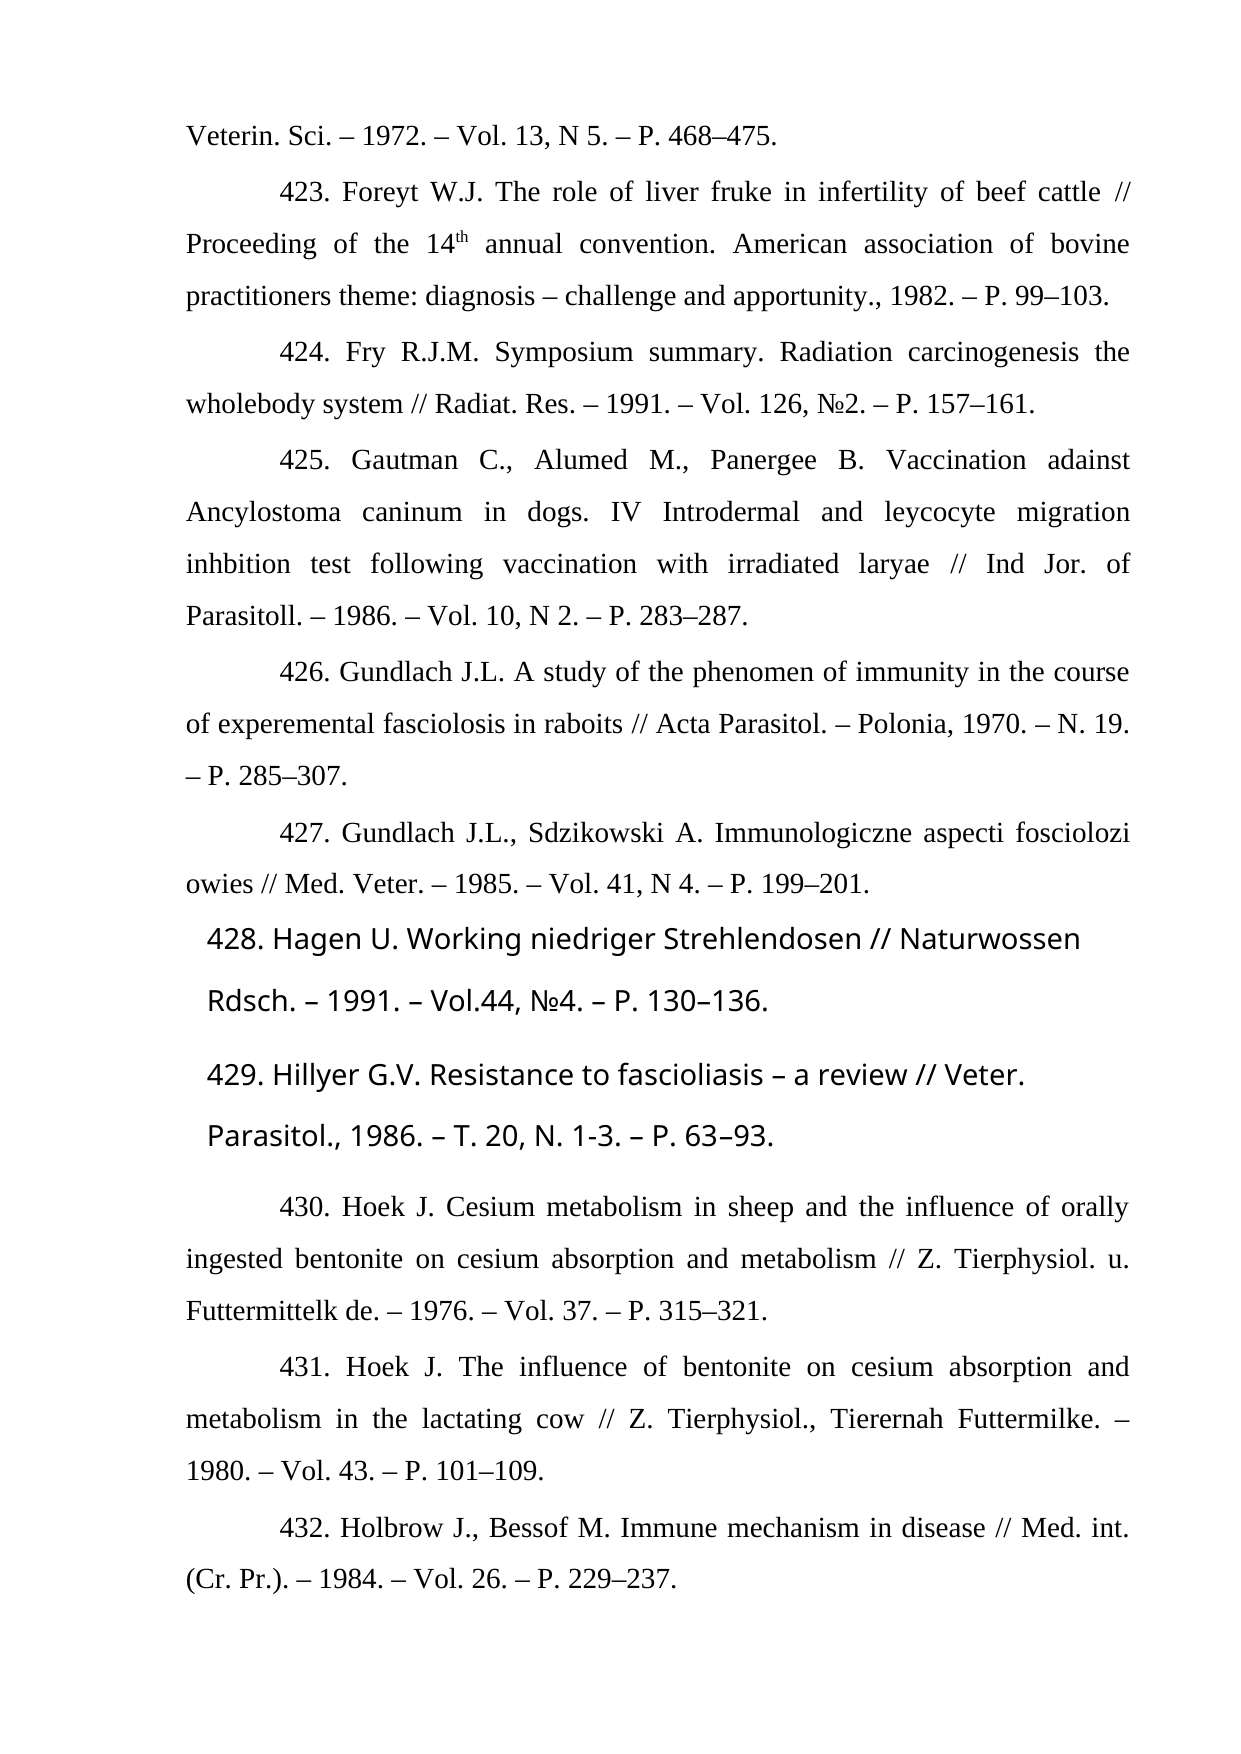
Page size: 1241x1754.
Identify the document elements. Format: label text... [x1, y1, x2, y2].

text 424. Fry R.J.M. Symposium summary. Radiation carcinogenesis the wholebody system // Radiat. Res. – 1991. – Vol. 126, №2. – P. 157–161. [186, 334, 1131, 420]
text 430. Hoek J. Cesium metabolism in sheep and the influence of orally ingested bentonite on cesium absorption and metabolism // Z. Tierphysiol. u. Futtermittelk de. – 1976. – Vol. 37. – P. 315–321. [186, 1189, 1131, 1327]
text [186, 118, 1131, 152]
text 426. Gundlach J.L. A study of the phenomen of immunity in the course of experemental fasciolosis in raboits // Acta Parasitol. – Polonia, 1970. – N. 19. – P. 285–307. [186, 654, 1131, 792]
text 423. Foreyt W.J. The role of liver fruke in infertility of beef cattle // Proceeding of the 14th annual convention. American association of bovine practitioners theme: diagnosis – challenge and apportunity., 1982. – P. 99–103. [186, 174, 1131, 312]
text 425. Gautman C., Alumed M., Panergee B. Vaccination adainst Ancylostoma caninum in dogs. IV Introdermal and leycocyte migration inhbition test following vaccination with irradiated laryae // Ind Jor. of Parasitoll. – 1986. – Vol. 10, N 2. – P. 283–287. [186, 442, 1131, 632]
text 427. Gundlach J.L., Sdzikowski A. Immunologiczne aspecti fosciolozi owies // Med. Veter. – 1985. – Vol. 41, N 4. – P. 199–201. [186, 815, 1131, 900]
text 429. Hillyer G.V. Resistance to fascioliasis – a review // Veter. Parasitol., 1986. – T. 20, N. 1-3. – P. 63–93. [207, 1054, 1152, 1155]
text 432. Holbrow J., Bessof M. Immune mechanism in disease // Med. int. (Cr. Pr.). – 1984. – Vol. 26. – P. 229–237. [186, 1510, 1131, 1595]
text 428. Hagen U. Working niedriger Strehlendosen // Naturwossen Rdsch. – 1991. – Vol.44, №4. – P. 130–136. [207, 919, 1152, 1020]
text 431. Hoek J. The influence of bentonite on cesium absorption and metabolism in the lactating cow // Z. Tierphysiol., Tierernah Futtermilke. – 1980. – Vol. 43. – P. 101–109. [186, 1349, 1131, 1487]
